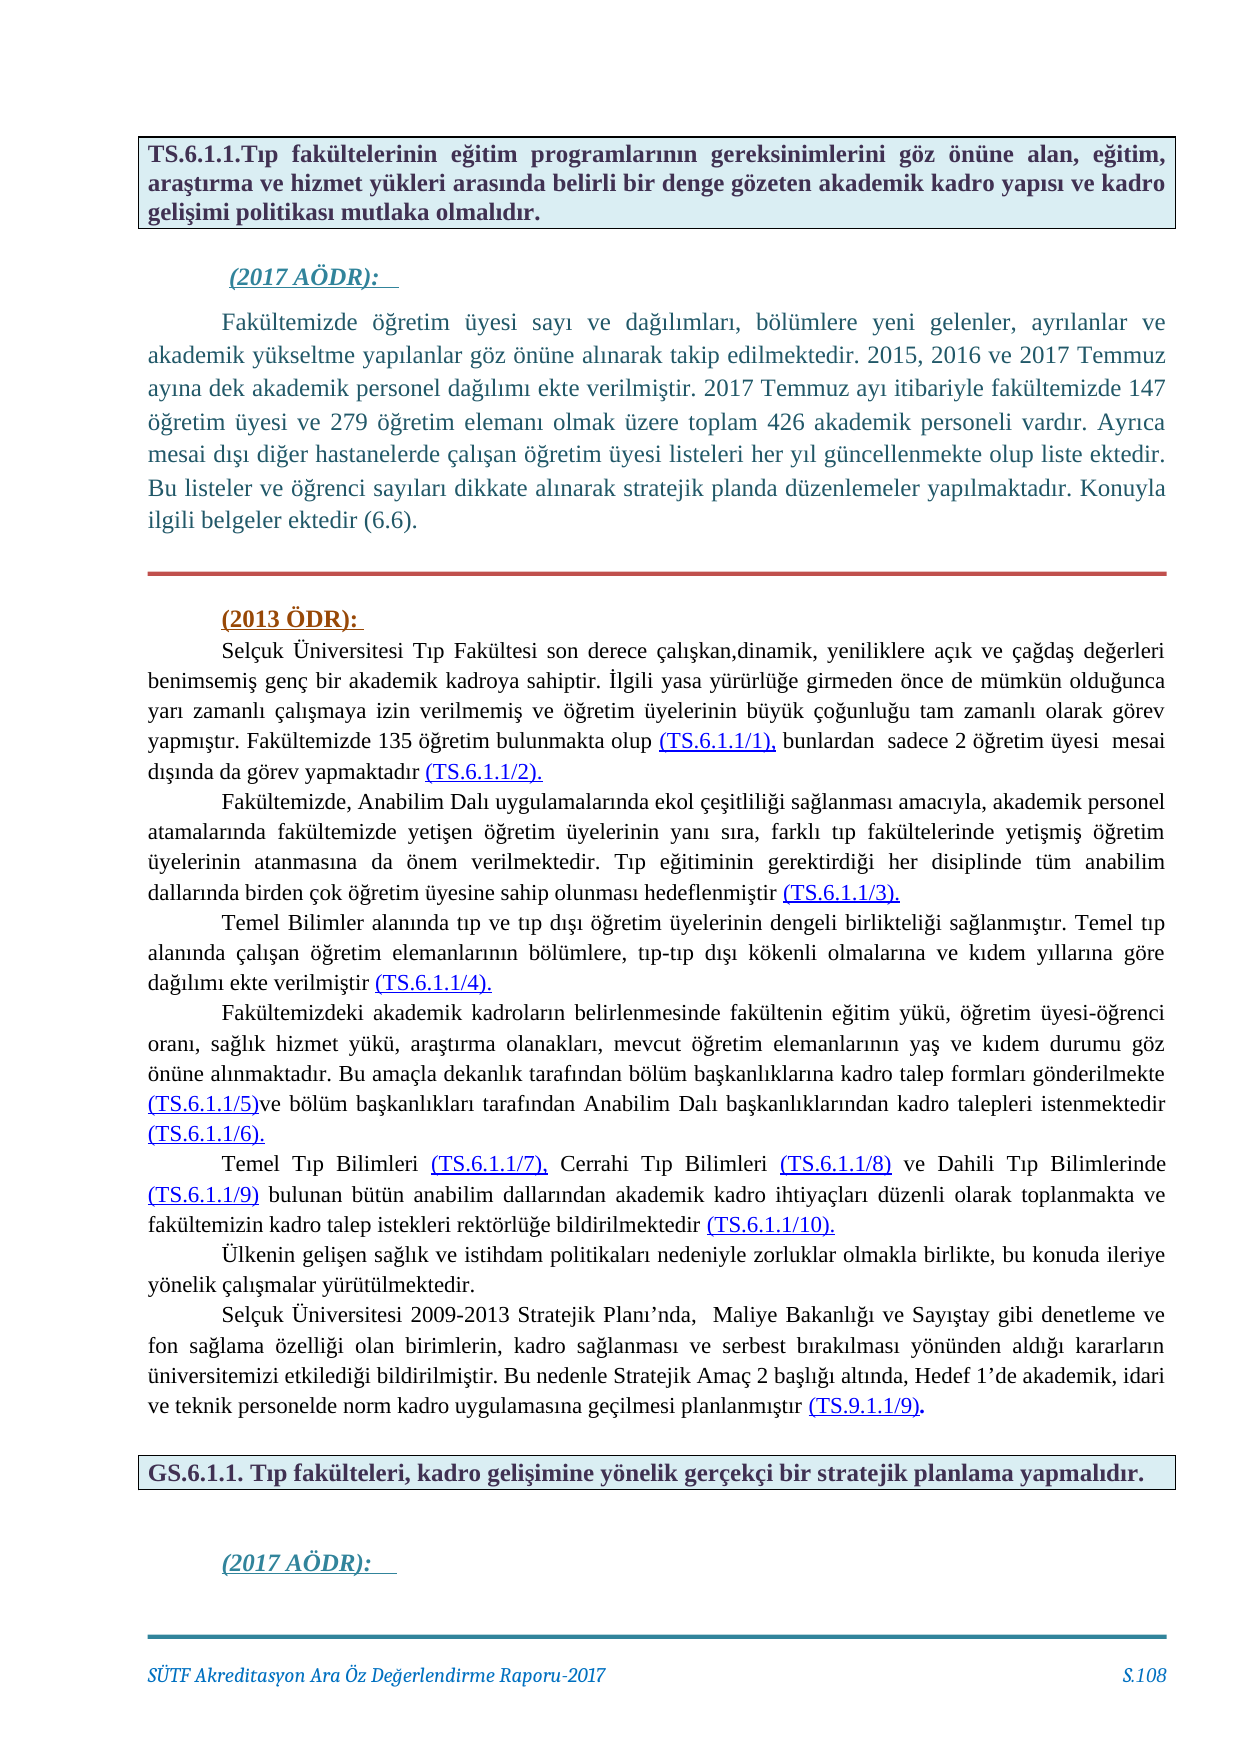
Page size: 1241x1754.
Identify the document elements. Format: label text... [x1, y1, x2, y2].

text Fakültemizde öğretim üyesi sayı ve dağılımları, bölümlere yeni gelenler, ayrılanlar ve akademik yükseltme yapılanlar göz önüne alınarak takip edilmektedir. 2015, 2016 ve 2017 Temmuz ayına dek akademik personel dağılımı ekte verilmiştir. 2017 Temmuz ayı itibariyle fakültemizde 147 öğretim üyesi ve 279 öğretim elemanı olmak üzere toplam 426 akademik personeli vardır. Ayrıca mesai dışı diğer hastanelerde çalışan öğretim üyesi listeleri her yıl güncellenmekte olup liste ektedir. Bu listeler ve öğrenci sayıları dikkate alınarak stratejik planda düzenlemeler yapılmaktadır. Konuyla ilgili belgeler ektedir (6.6). [148, 307, 1167, 534]
text Selçuk Üniversitesi 2009-2013 Stratejik Planı’nda, Maliye Bakanlığı ve Sayıştay gibi denetleme ve fon sağlama özelliği olan birimlerin, kadro sağlanması ve serbest bırakılması yönünden aldığı kararların üniversitemizi etkilediği bildirilmiştir. Bu nedenle Stratejik Amaç 2 başlığı altında, Hedef 1’de akademik, idari ve teknik personelde norm kadro uygulamasına geçilmesi planlanmıştır (TS.9.1.1/9). [148, 1301, 1167, 1418]
text Fakültemizdeki akademik kadroların belirlenmesinde fakültenin eğitim yükü, öğretim üyesi-öğrenci oranı, sağlık hizmet yükü, araştırma olanakları, mevcut öğretim elemanlarının yaş ve kıdem durumu göz önüne alınmaktadır. Bu amaçla dekanlık tarafından bölüm başkanlıklarına kadro talep formları gönderilmekte (TS.6.1.1/5)ve bölüm başkanlıkları tarafından Anabilim Dalı başkanlıklarından kadro talepleri istenmektedir (TS.6.1.1/6). [148, 999, 1167, 1147]
list (2017 AÖDR): [148, 262, 1167, 291]
text GS.6.1.1. Tıp fakülteleri, kadro gelişimine yönelik gerçekçi bir stratejik planlama yapmalıdır. [139, 1456, 1175, 1489]
text Temel Tıp Bilimleri (TS.6.1.1/7), Cerrahi Tıp Bilimleri (TS.6.1.1/8) ve Dahili Tıp Bilimlerinde (TS.6.1.1/9) bulunan bütün anabilim dallarından akademik kadro ihtiyaçları düzenli olarak toplanmakta ve fakültemizin kadro talep istekleri rektörlüğe bildirilmektedir (TS.6.1.1/10). [148, 1150, 1167, 1237]
text Selçuk Üniversitesi Tıp Fakültesi son derece çalışkan,dinamik, yeniliklere açık ve çağdaş değerleri benimsemiş genç bir akademik kadroya sahiptir. İlgili yasa yürürlüğe girmeden önce de mümkün olduğunca yarı zamanlı çalışmaya izin verilmemiş ve öğretim üyelerinin büyük çoğunluğu tam zamanlı olarak görev yapmıştır. Fakültemizde 135 öğretim bulunmakta olup (TS.6.1.1/1), bunlardan sadece 2 öğretim üyesi mesai dışında da görev yapmaktadır (TS.6.1.1/2). [148, 637, 1167, 784]
text Fakültemizde, Anabilim Dalı uygulamalarında ekol çeşitliliği sağlanması amacıyla, akademik personel atamalarında fakültemizde yetişen öğretim üyelerinin yanı sıra, farklı tıp fakültelerinde yetişmiş öğretim üyelerinin atanmasına da önem verilmektedir. Tıp eğitiminin gerektirdiği her disiplinde tüm anabilim dallarında birden çok öğretim üyesine sahip olunması hedeflenmiştir (TS.6.1.1/3). [148, 788, 1167, 905]
text Temel Bilimler alanında tıp ve tıp dışı öğretim üyelerinin dengeli birlikteliği sağlanmıştır. Temel tıp alanında çalışan öğretim elemanlarının bölümlere, tıp-tıp dışı kökenli olmalarına ve kıdem yıllarına göre dağılımı ekte verilmiştir (TS.6.1.1/4). [148, 909, 1167, 996]
text TS.6.1.1.Tıp fakültelerinin eğitim programlarının gereksinimlerini göz önüne alan, eğitim, araştırma ve hizmet yükleri arasında belirli bir denge gözeten akademik kadro yapısı ve kadro gelişimi politikası mutlaka olmalıdır. [139, 138, 1175, 228]
text (2013 ÖDR): [148, 604, 1167, 633]
text (2017 AÖDR): [221, 1548, 1167, 1577]
text Ülkenin gelişen sağlık ve istihdam politikaları nedeniyle zorluklar olmakla birlikte, bu konuda ileriye yönelik çalışmalar yürütülmektedir. [148, 1241, 1167, 1298]
